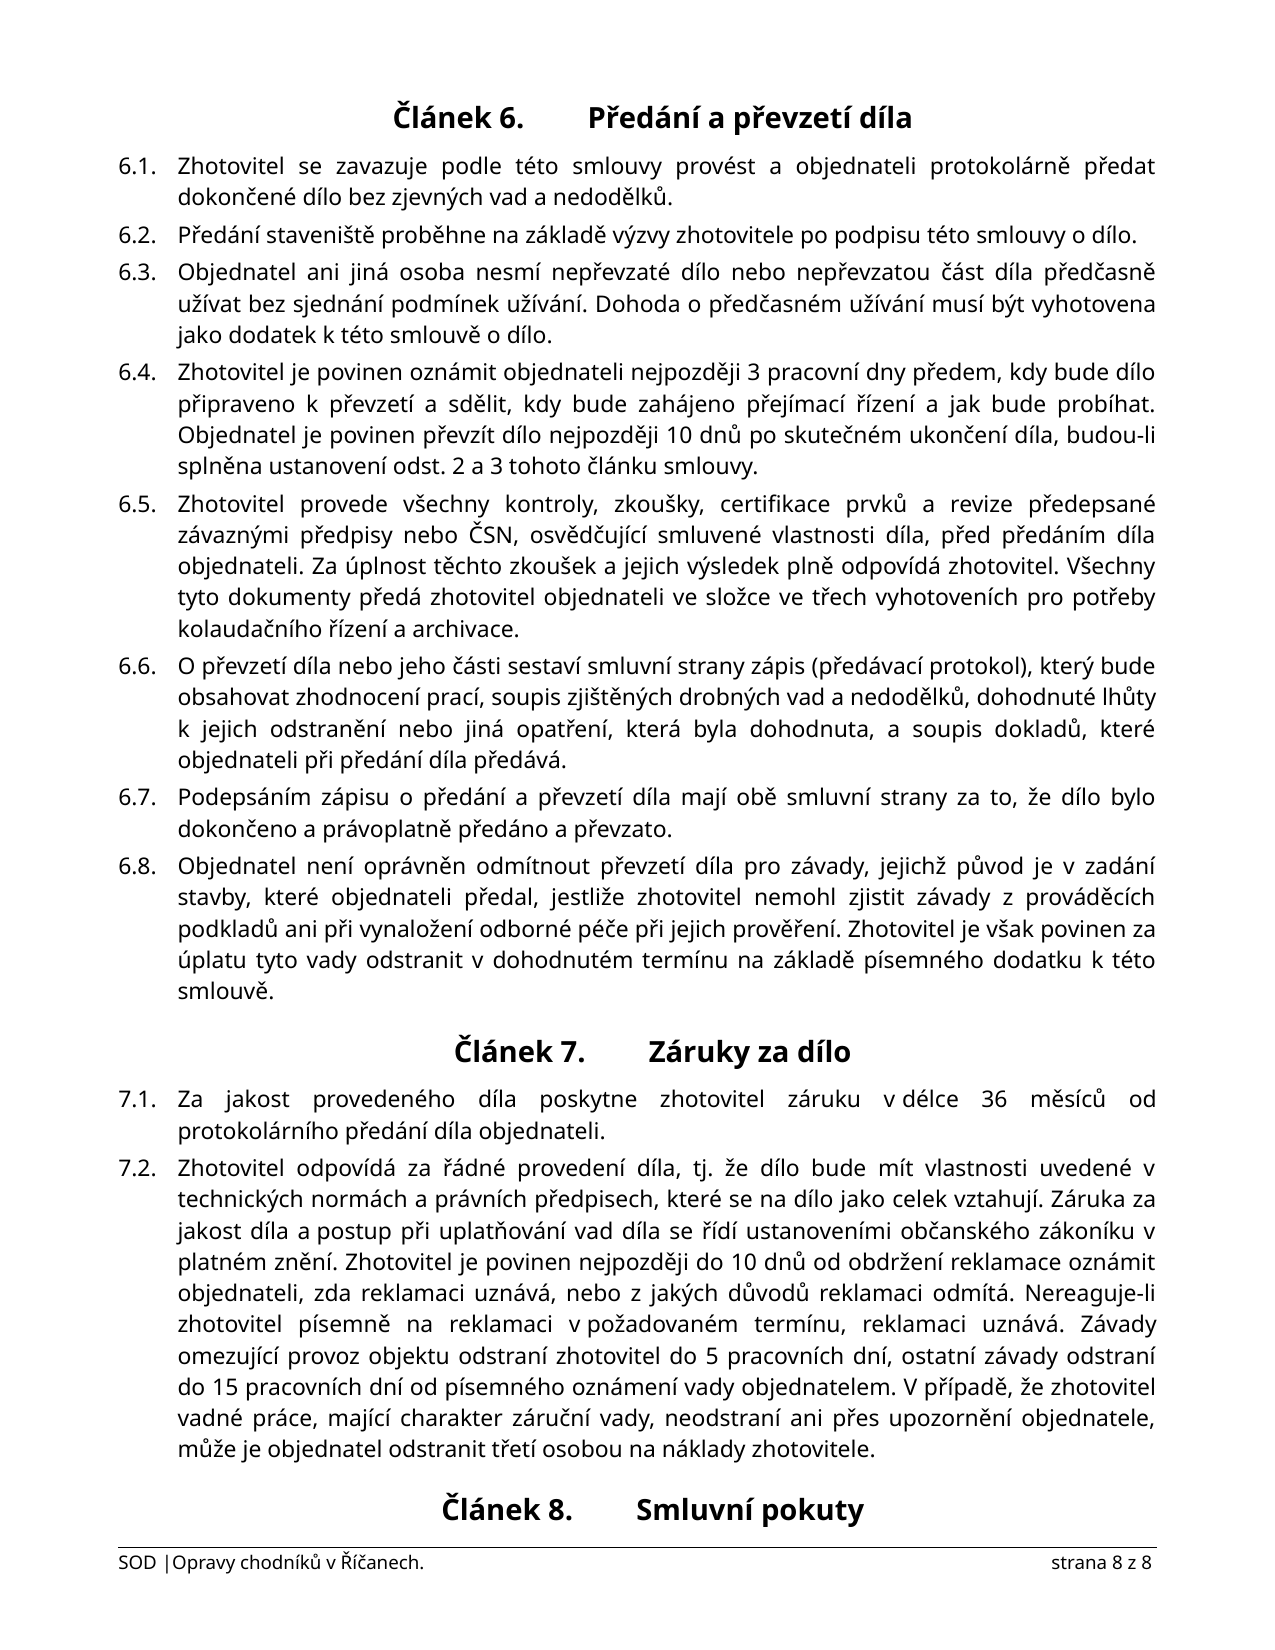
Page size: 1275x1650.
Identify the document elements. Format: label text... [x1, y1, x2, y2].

list Za jakost provedeného díla poskytne zhotovitel záruku v délce 36 měsíců od protokolárního předání díla objednateli. [118, 1083, 1157, 1146]
list Objednatel není oprávněn odmítnout převzetí díla pro závady, jejichž původ je v zadání stavby, které objednateli předal, jestliže zhotovitel nemohl zjistit závady z prováděcích podkladů ani při vynaložení odborné péče při jejich prověření. Zhotovitel je však povinen za úplatu tyto vady odstranit v dohodnutém termínu na základě písemného dodatku k této smlouvě. [118, 850, 1157, 1006]
subtitle Smluvní pokuty [118, 1490, 1157, 1529]
list Zhotovitel odpovídá za řádné provedení díla, tj. že dílo bude mít vlastnosti uvedené v technických normách a právních předpisech, které se na dílo jako celek vztahují. Záruka za jakost díla a postup při uplatňování vad díla se řídí ustanoveními občanského zákoníku v platném znění. Zhotovitel je povinen nejpozději do 10 dnů od obdržení reklamace oznámit objednateli, zda reklamaci uznává, nebo z jakých důvodů reklamaci odmítá. Nereaguje-li zhotovitel písemně na reklamaci v požadovaném termínu, reklamaci uznává. Závady omezující provoz objektu odstraní zhotovitel do 5 pracovních dní, ostatní závady odstraní do 15 pracovních dní od písemného oznámení vady objednatelem. V případě, že zhotovitel vadné práce, mající charakter záruční vady, neodstraní ani přes upozornění objednatele, může je objednatel odstranit třetí osobou na náklady zhotovitele. [118, 1152, 1157, 1465]
list Zhotovitel provede všechny kontroly, zkoušky, certifikace prvků a revize předepsané závaznými předpisy nebo ČSN, osvědčující smluvené vlastnosti díla, před předáním díla objednateli. Za úplnost těchto zkoušek a jejich výsledek plně odpovídá zhotovitel. Všechny tyto dokumenty předá zhotovitel objednateli ve složce ve třech vyhotoveních pro potřeby kolaudačního řízení a archivace. [118, 487, 1157, 644]
list Předání staveniště proběhne na základě výzvy zhotovitele po podpisu této smlouvy o dílo. [118, 219, 1157, 250]
subtitle Předání a převzetí díla [118, 98, 1157, 137]
list Podepsáním zápisu o předání a převzetí díla mají obě smluvní strany za to, že dílo bylo dokončeno a právoplatně předáno a převzato. [118, 781, 1157, 844]
list Zhotovitel se zavazuje podle této smlouvy provést a objednateli protokolárně předat dokončené dílo bez zjevných vad a nedodělků. [118, 150, 1157, 212]
list Objednatel ani jiná osoba nesmí nepřevzaté dílo nebo nepřevzatou část díla předčasně užívat bez sjednání podmínek užívání. Dohoda o předčasném užívání musí být vyhotovena jako dodatek k této smlouvě o dílo. [118, 256, 1157, 350]
list Zhotovitel je povinen oznámit objednateli nejpozději 3 pracovní dny předem, kdy bude dílo připraveno k převzetí a sdělit, kdy bude zahájeno přejímací řízení a jak bude probíhat. Objednatel je povinen převzít dílo nejpozději 10 dnů po skutečném ukončení díla, budou-li splněna ustanovení odst. 2 a 3 tohoto článku smlouvy. [118, 356, 1157, 481]
subtitle Záruky za dílo [118, 1031, 1157, 1071]
list O převzetí díla nebo jeho části sestaví smluvní strany zápis (předávací protokol), který bude obsahovat zhodnocení prací, soupis zjištěných drobných vad a nedodělků, dohodnuté lhůty k jejich odstranění nebo jiná opatření, která byla dohodnuta, a soupis dokladů, které objednateli při předání díla předává. [118, 650, 1157, 775]
